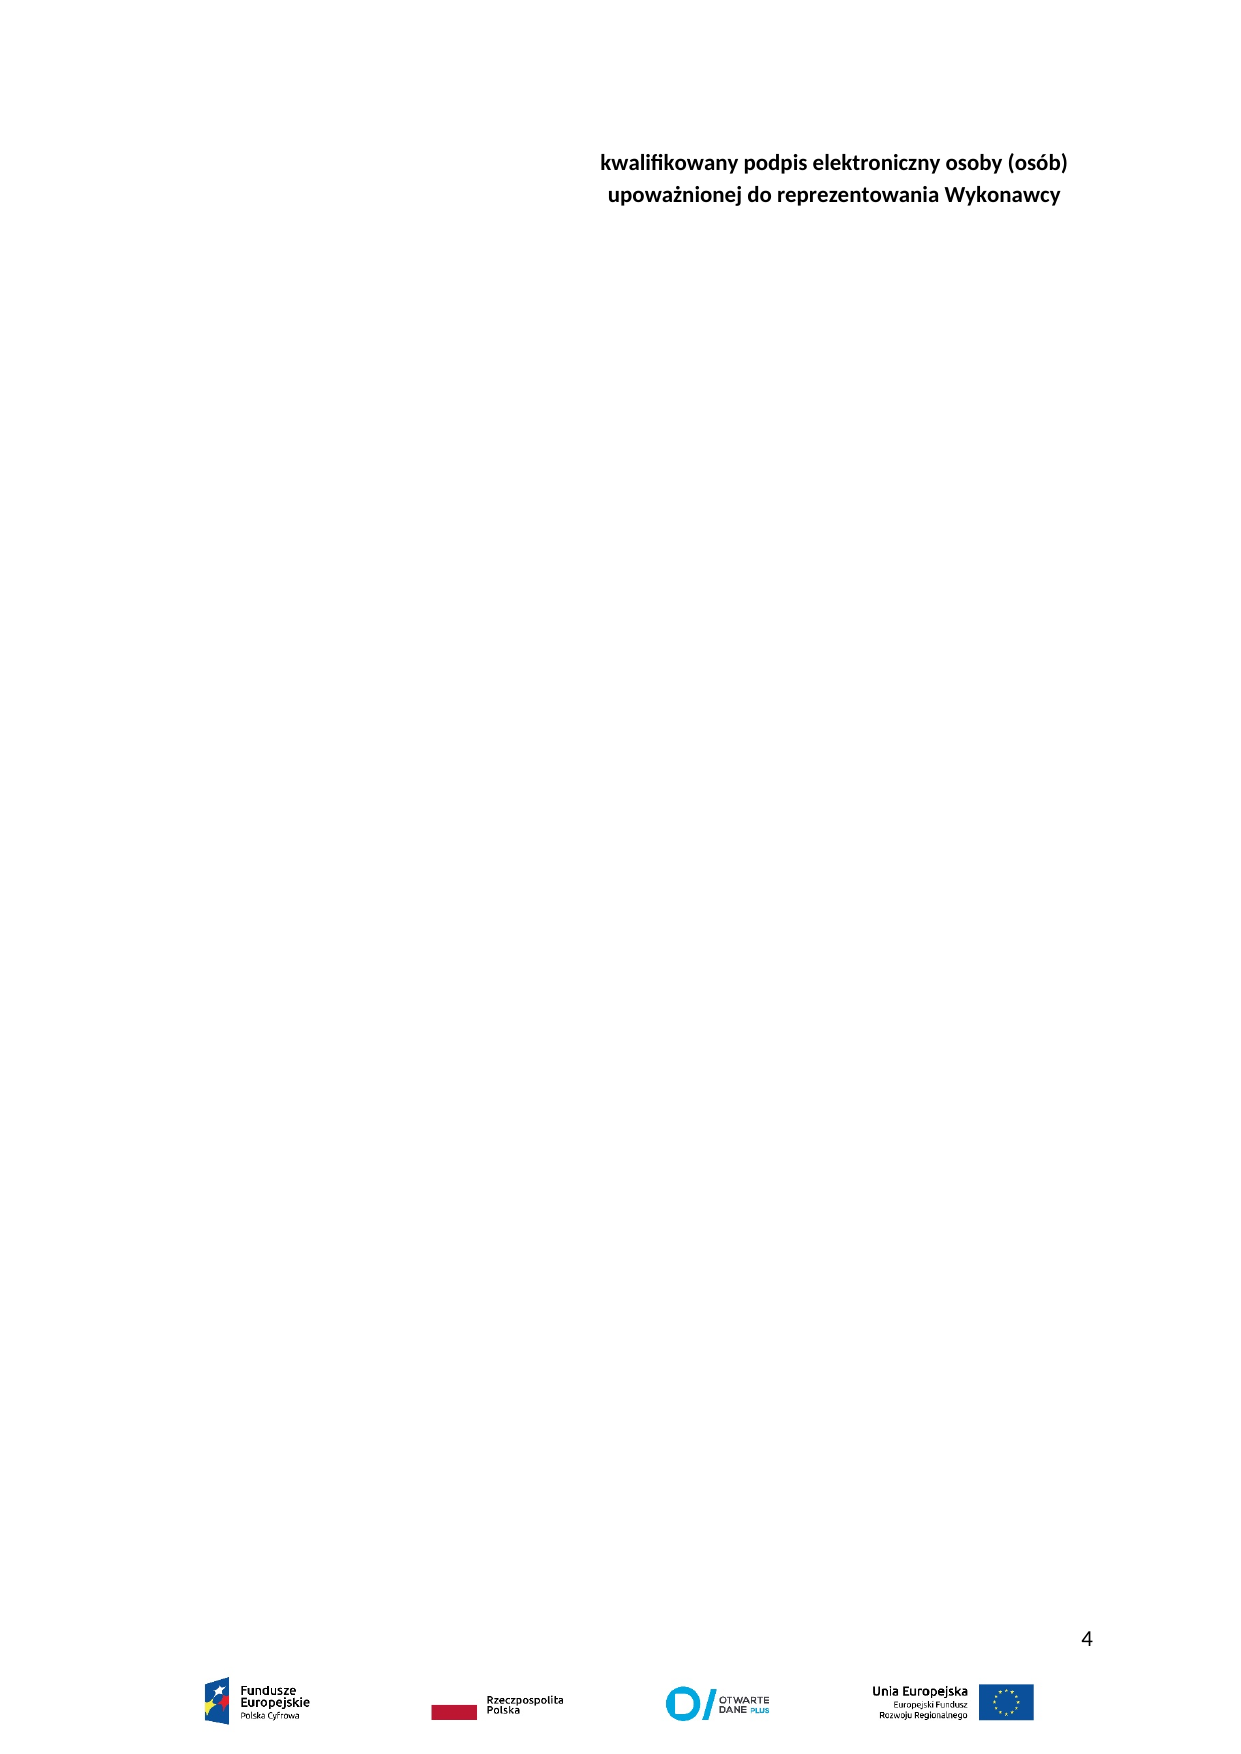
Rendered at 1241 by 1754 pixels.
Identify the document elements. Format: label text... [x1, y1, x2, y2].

picture [147, 1645, 1092, 1754]
text kwalifikowany podpis elektroniczny osoby (osób) upoważnionej do reprezentowania Wykonawcy [576, 148, 1093, 208]
